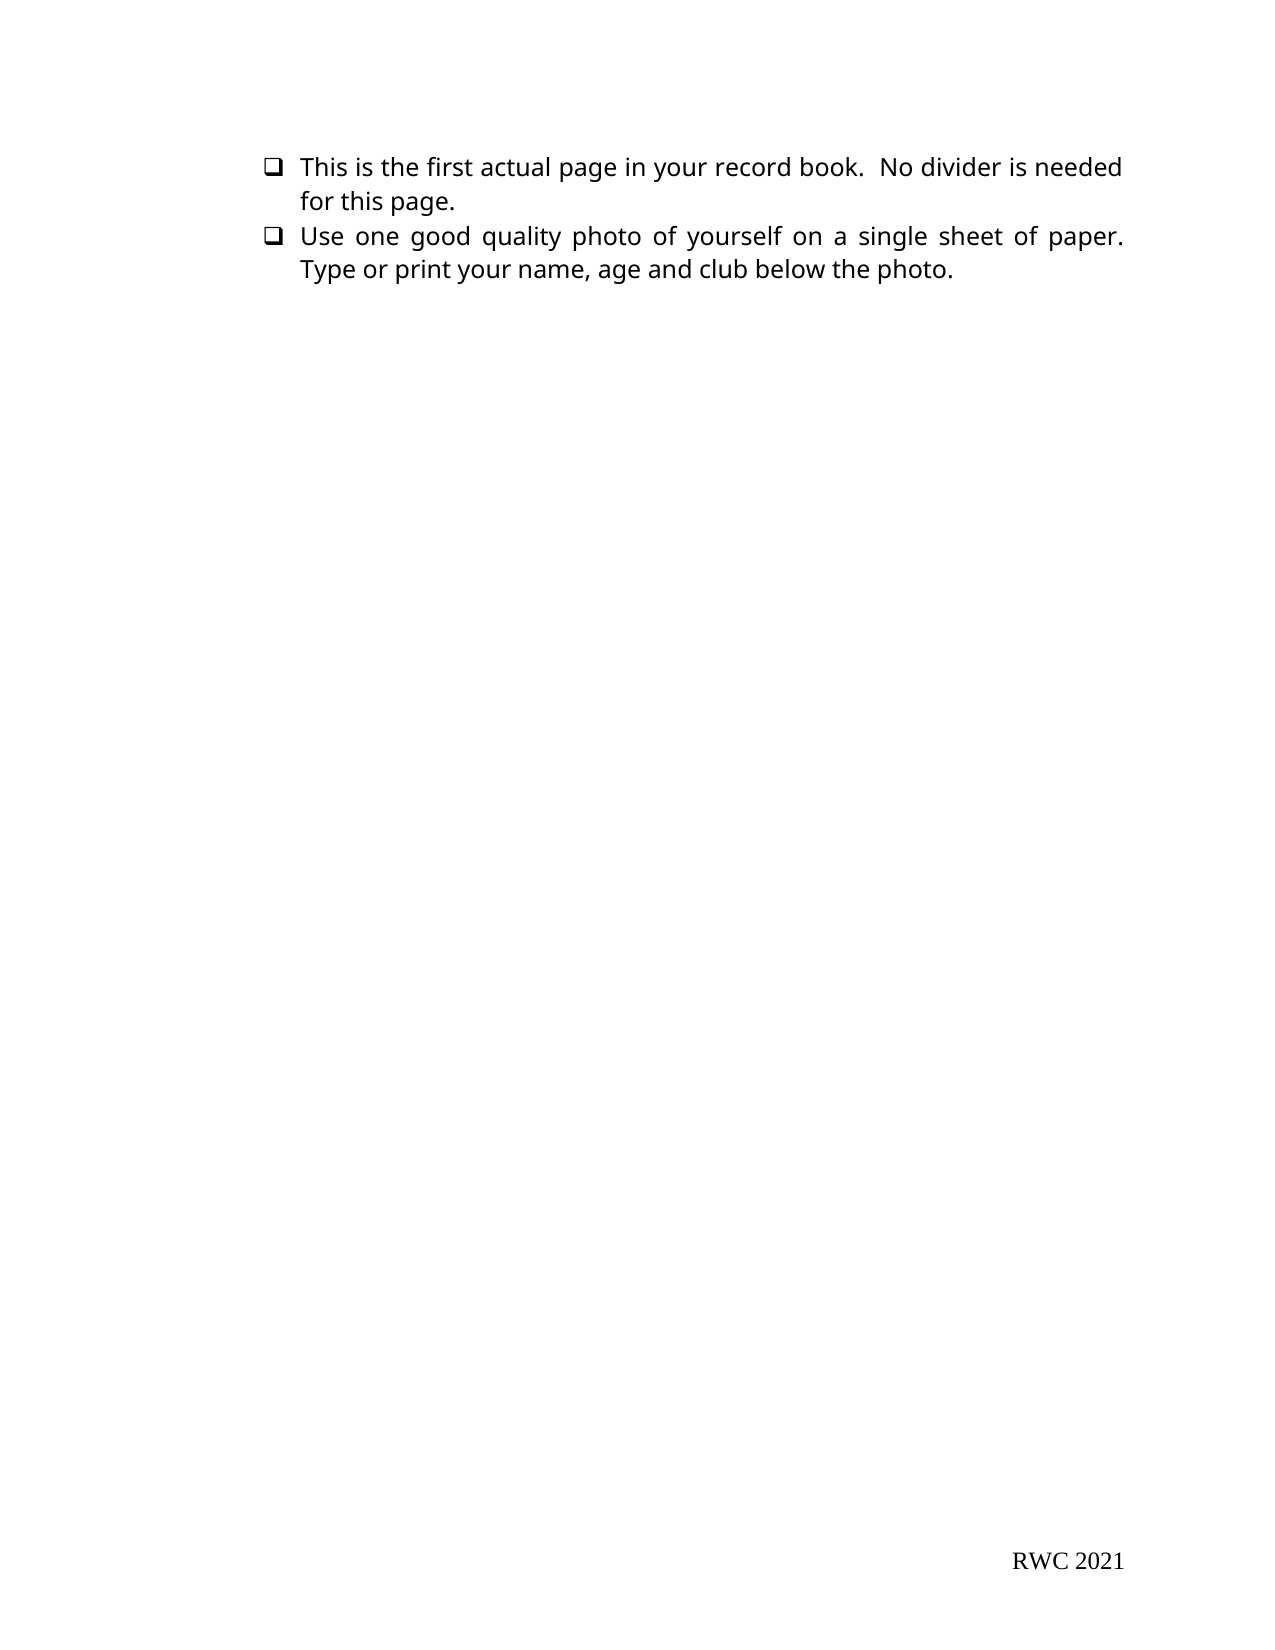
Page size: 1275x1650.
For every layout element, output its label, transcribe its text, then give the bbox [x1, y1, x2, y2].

list This is the first actual page in your record book. No divider is needed for this page. [262, 150, 1125, 218]
list Use one good quality photo of yourself on a single sheet of paper. Type or print your name, age and club below the photo. [262, 218, 1125, 286]
